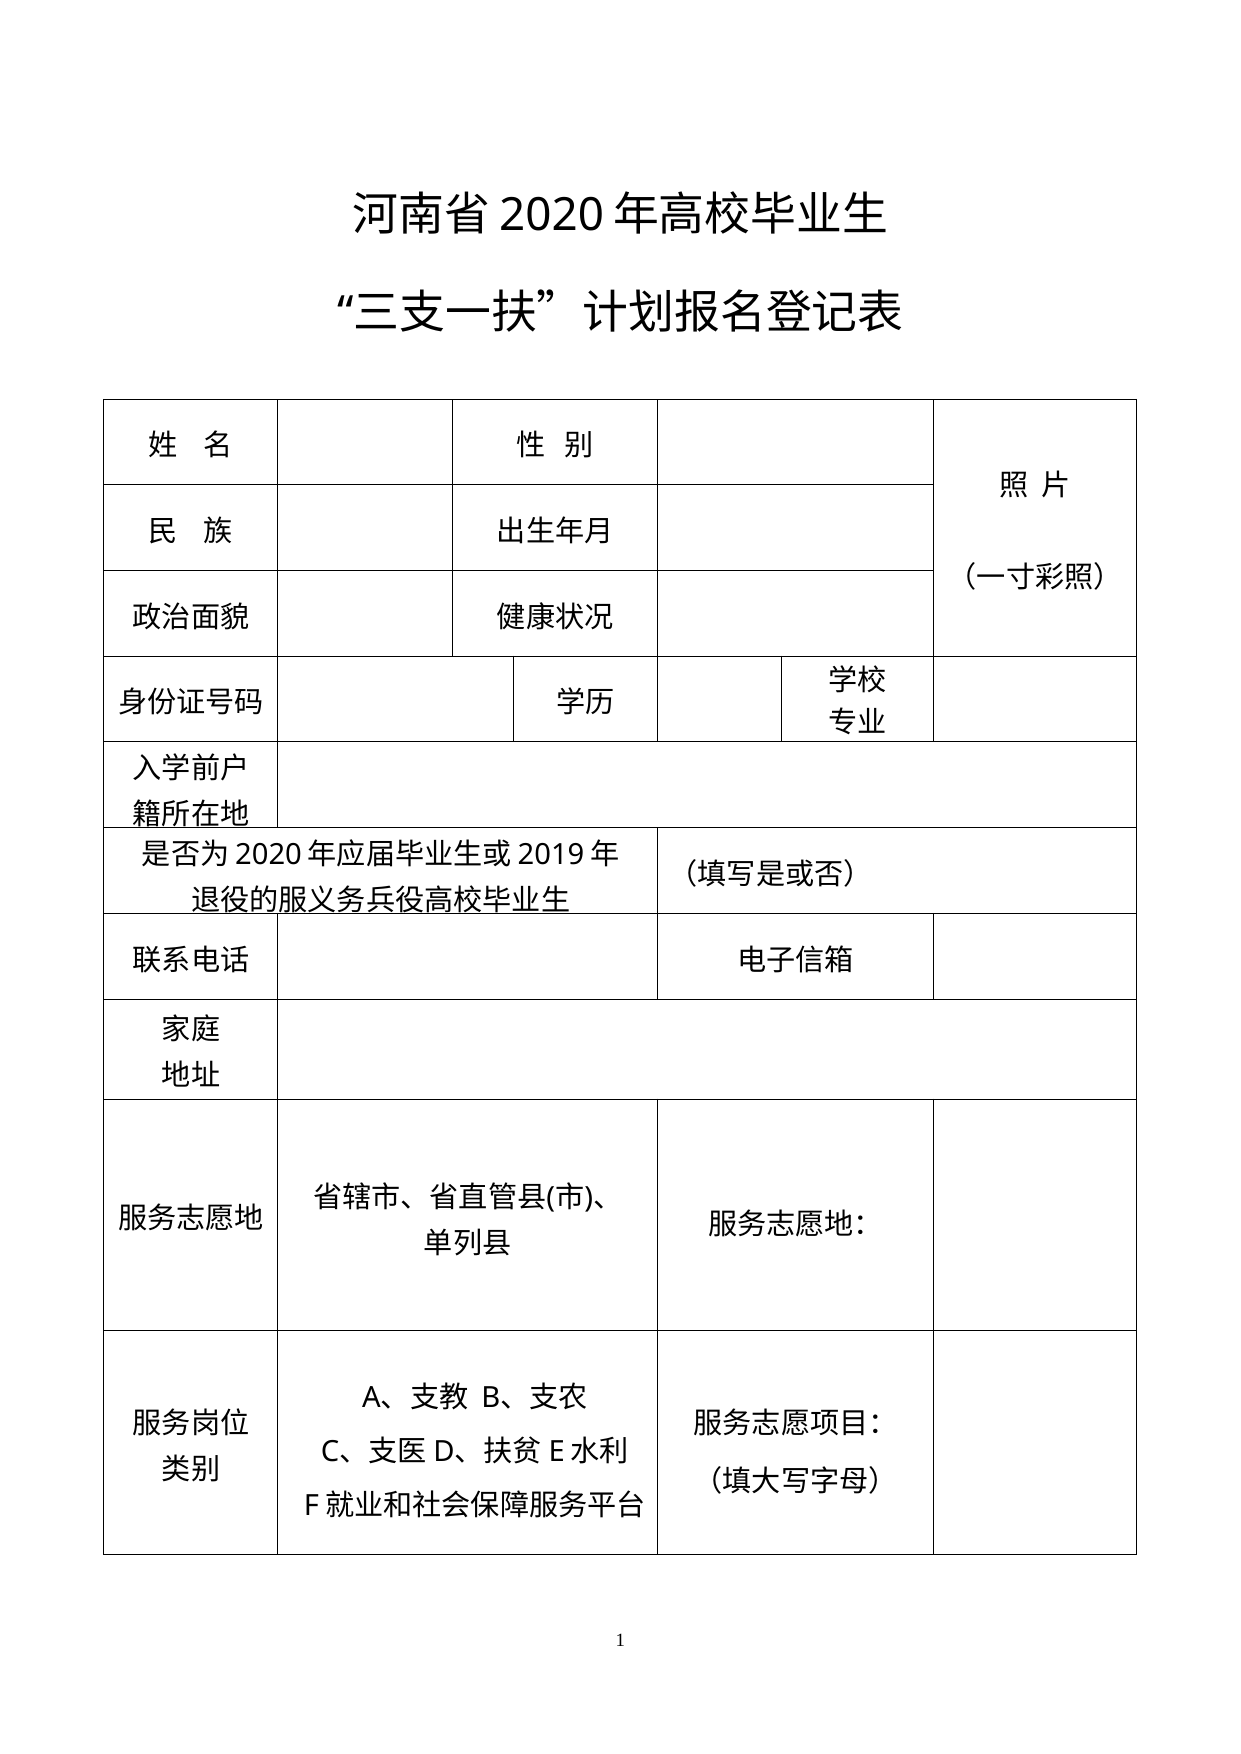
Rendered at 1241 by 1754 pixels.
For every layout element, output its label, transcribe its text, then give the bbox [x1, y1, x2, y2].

table_header [658, 400, 933, 484]
table_cell 学历 [514, 657, 657, 741]
table_cell [934, 1100, 1136, 1329]
table_cell 民 族 [104, 485, 277, 570]
table_cell 入学前户 籍所在地 [104, 742, 277, 827]
table_cell A、支教 B、支农 C、支医 D、扶贫 E水利 F就业和社会保障服务平台 [278, 1331, 657, 1554]
table_header 照 片 （一寸彩照） [934, 400, 1136, 656]
table_cell 出生年月 [453, 485, 657, 570]
table_cell [658, 571, 933, 656]
table_cell 健康状况 [453, 571, 657, 656]
table_cell （填写是或否） [658, 828, 1136, 913]
table_header [278, 400, 452, 484]
table_cell [278, 657, 513, 741]
table_cell [278, 742, 1136, 827]
table_cell 政治面貌 [104, 571, 277, 656]
table_header 姓 名 [104, 400, 277, 484]
table_cell [658, 657, 781, 741]
text “三支一扶”计划报名登记表 [187, 259, 1053, 357]
table_cell 服务志愿项目： （填大写字母） [658, 1331, 933, 1554]
table_cell [934, 1331, 1136, 1554]
table_cell [278, 914, 657, 998]
table_cell 服务志愿地 [104, 1100, 277, 1329]
table_cell [278, 571, 452, 656]
table_cell [934, 914, 1136, 998]
table_cell 服务志愿地： [658, 1100, 933, 1329]
table_header 性 别 [453, 400, 657, 484]
table_cell 家庭 地址 [104, 1000, 277, 1098]
table_cell 电子信箱 [658, 914, 933, 998]
table_cell [278, 485, 452, 570]
table_cell [658, 485, 933, 570]
table_cell [278, 1000, 1136, 1098]
table_cell 身份证号码 [104, 657, 277, 741]
table_cell 服务岗位 类别 [104, 1331, 277, 1554]
table_cell 是否为2020年应届毕业生或2019年 退役的服义务兵役高校毕业生 [104, 828, 657, 913]
table_cell 省辖市、省直管县(市)、 单列县 [278, 1100, 657, 1329]
table_cell [934, 657, 1136, 741]
text 河南省2020年高校毕业生 [187, 162, 1053, 259]
table_cell 学校 专业 [782, 657, 933, 741]
table_cell 联系电话 [104, 914, 277, 998]
